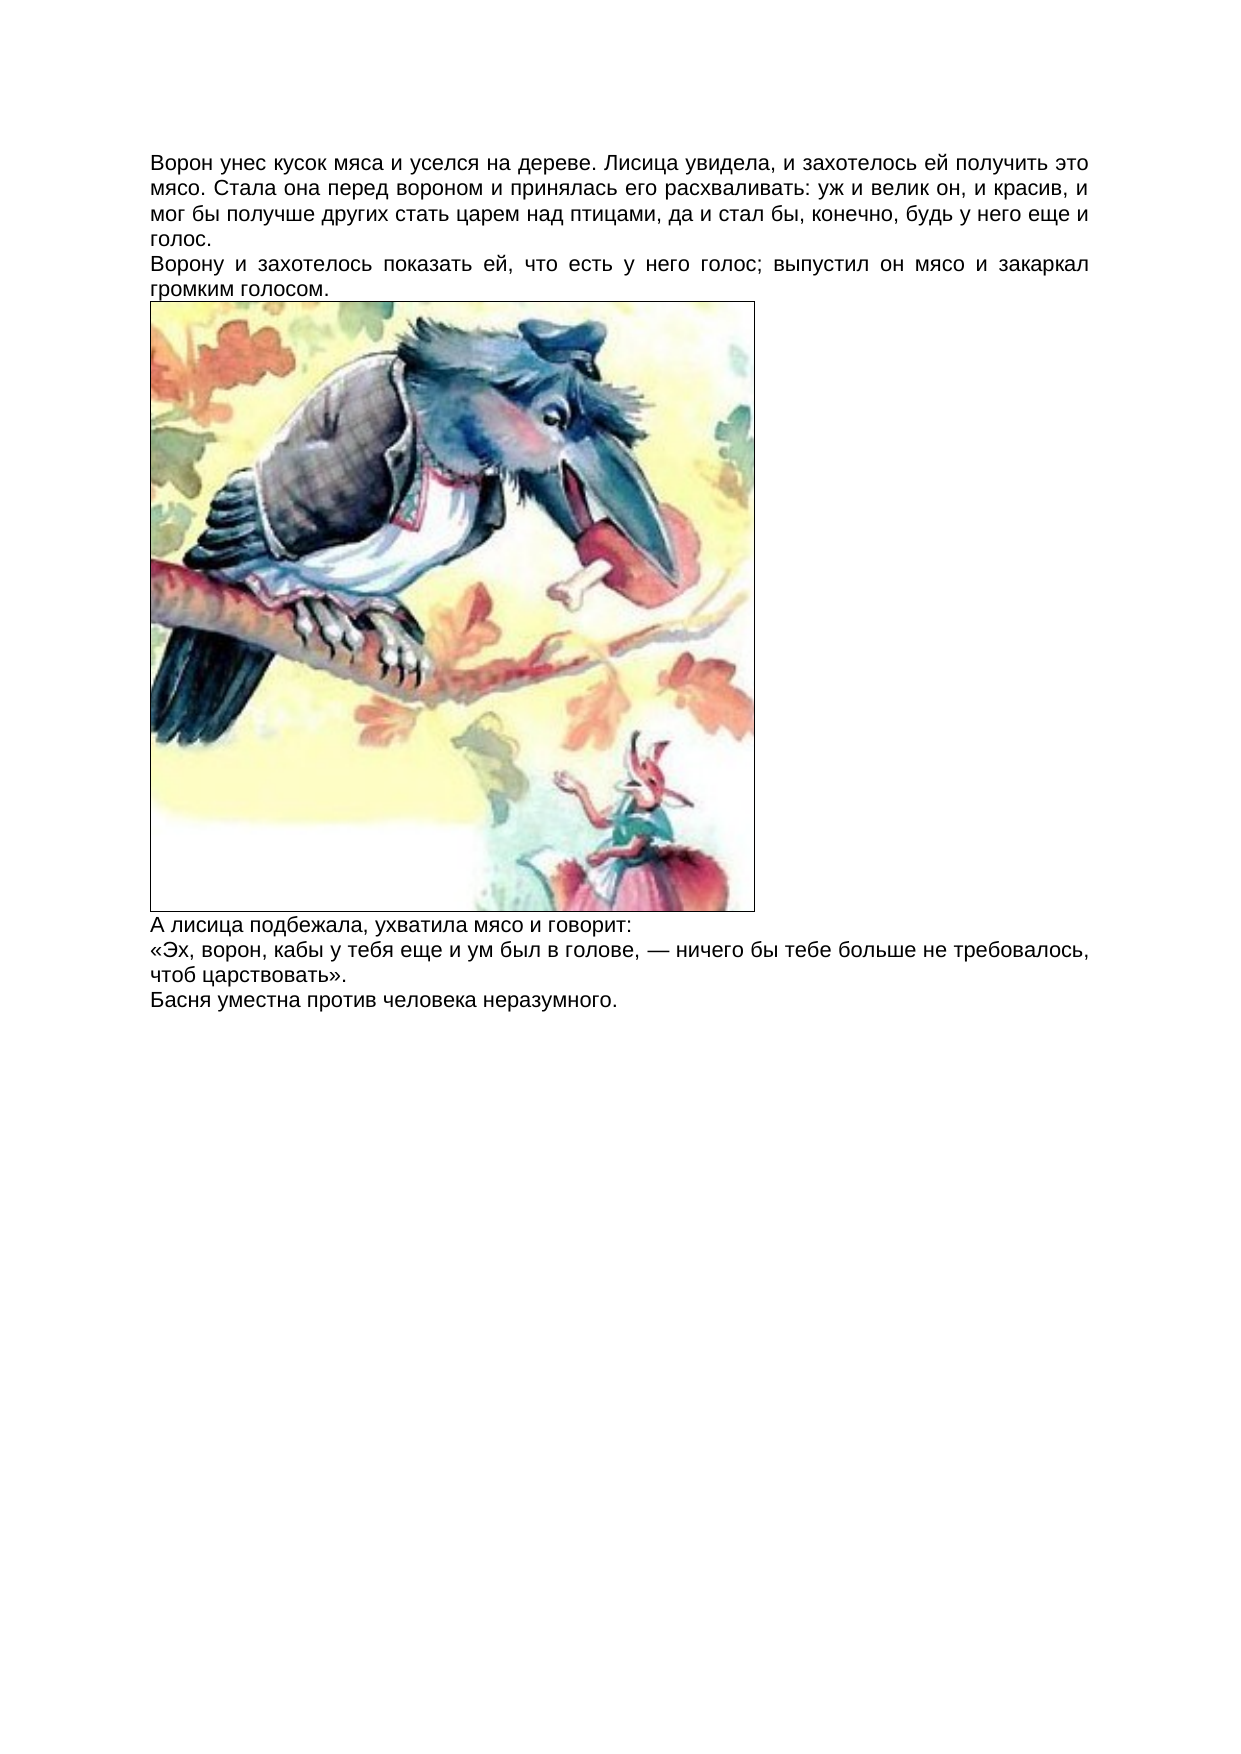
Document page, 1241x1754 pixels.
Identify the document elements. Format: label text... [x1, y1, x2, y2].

text Ворону и захотелось показать ей, что есть у него голос; выпустил он мясо и закаркал громким голосом. [150, 251, 1090, 301]
picture [151, 302, 754, 911]
text «Эх, ворон, кабы у тебя еще и ум был в голове, — ничего бы тебе больше не требовалось, чтоб царствовать». [150, 937, 1090, 987]
text А лисица подбежала, ухватила мясо и говорит: [150, 912, 1090, 937]
text Басня уместна против человека неразумного. [150, 987, 1090, 1013]
text Ворон унес кусок мяса и уселся на дереве. Лисица увидела, и захотелось ей получить это мясо. Стала она перед вороном и принялась его расхваливать: уж и велик он, и красив, и мог бы получше других стать царем над птицами, да и стал бы, конечно, будь у него еще и голос. [150, 150, 1090, 251]
